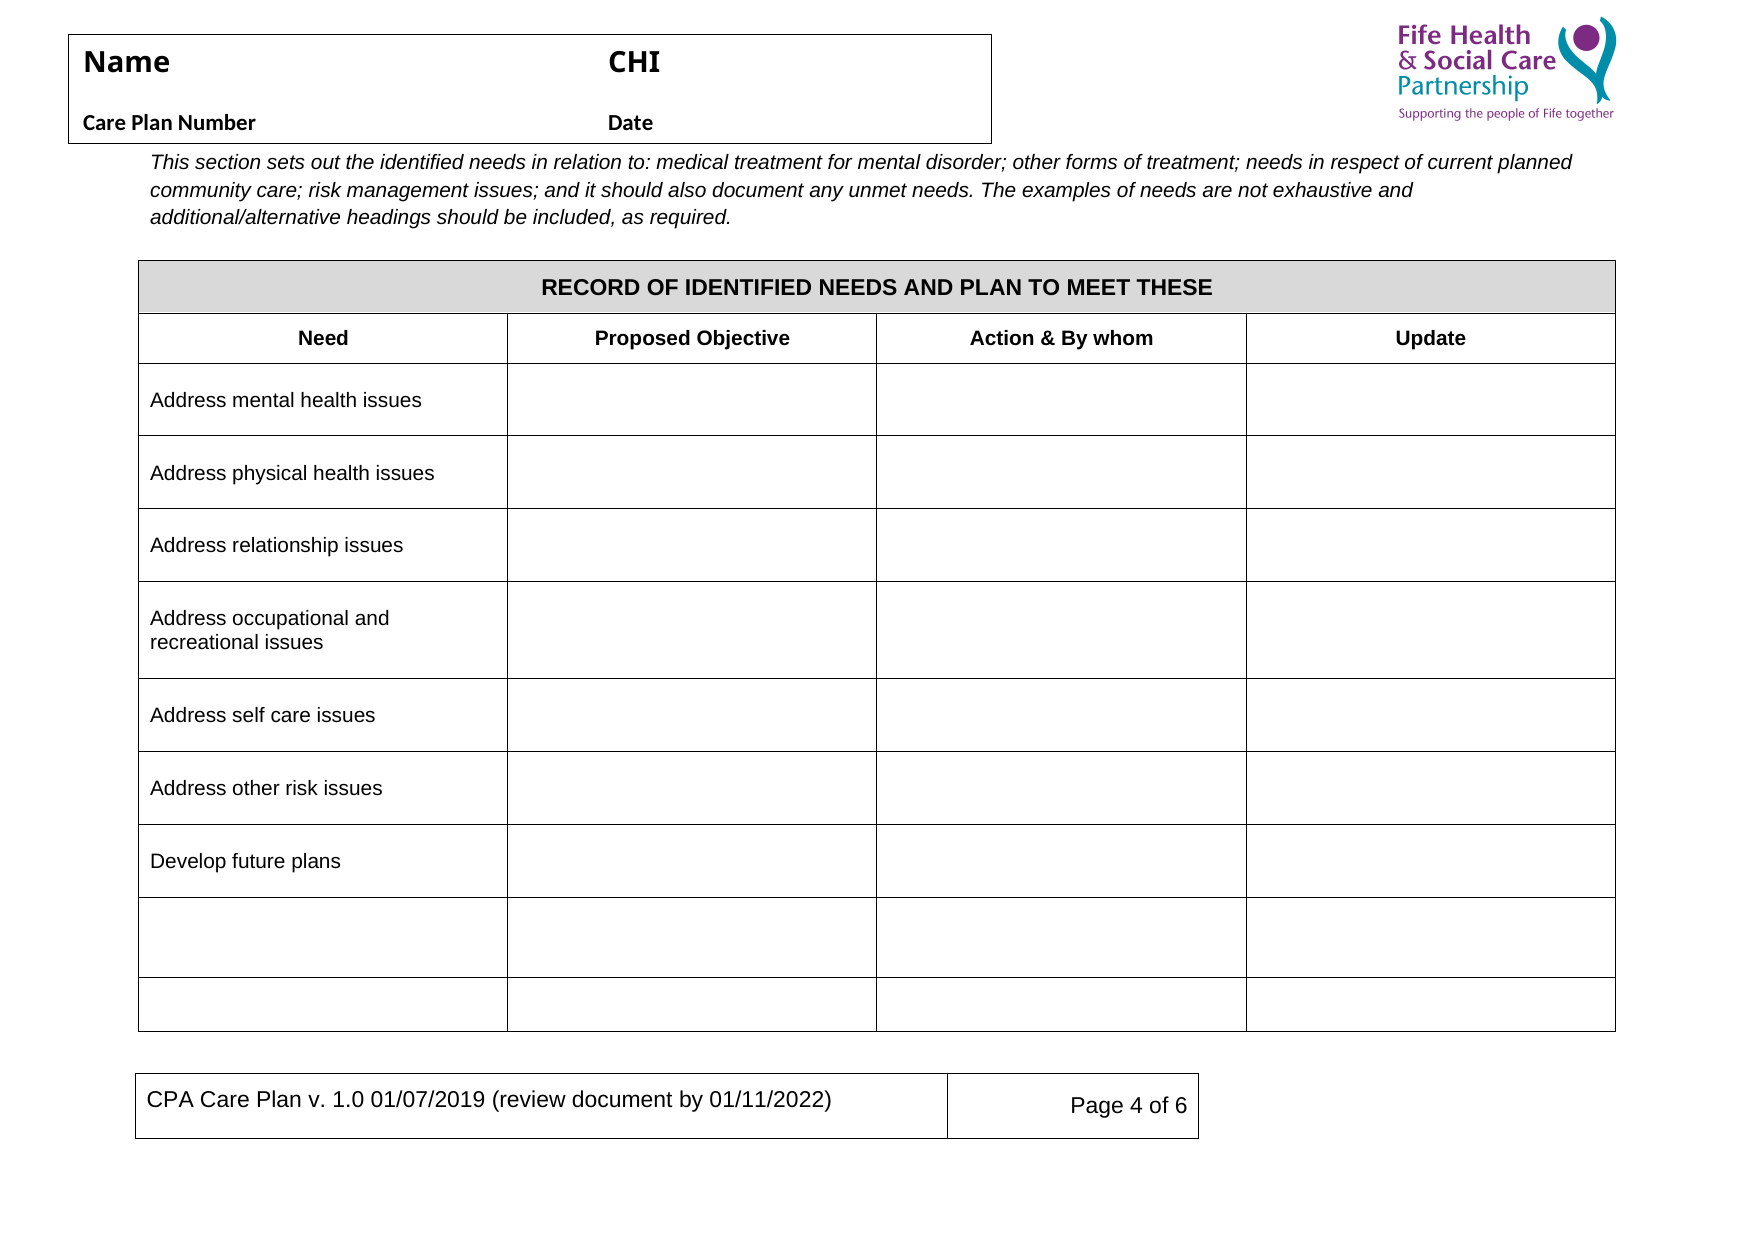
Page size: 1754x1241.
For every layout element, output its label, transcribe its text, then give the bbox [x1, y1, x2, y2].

picture [1397, 15, 1620, 126]
table_cell Address mental health issues [139, 364, 507, 435]
table_cell Action & By whom [877, 314, 1246, 362]
table_cell [508, 752, 876, 824]
table_cell Address physical health issues [139, 436, 507, 508]
table_cell Address other risk issues [139, 752, 507, 824]
table_cell [1247, 752, 1615, 824]
table_cell [1247, 679, 1615, 751]
table_cell Proposed Objective [508, 314, 876, 362]
table_cell [877, 436, 1246, 508]
table_cell [1247, 582, 1615, 678]
table_cell [508, 978, 876, 1031]
table_cell [508, 582, 876, 678]
table_cell [877, 752, 1246, 824]
table_cell [877, 582, 1246, 678]
table_cell [139, 978, 507, 1031]
table_cell [508, 436, 876, 508]
table_cell Address self care issues [139, 679, 507, 751]
table_cell [877, 898, 1246, 977]
table_cell [508, 898, 876, 977]
table_cell [1247, 509, 1615, 581]
table_cell Develop future plans [139, 825, 507, 897]
table_cell [1247, 898, 1615, 977]
table_cell [1247, 978, 1615, 1031]
table_cell [508, 364, 876, 435]
table_cell [1247, 364, 1615, 435]
table_cell [139, 898, 507, 977]
text This section sets out the identified needs in relation to: medical treatment for mental disorder; other forms of treatment; needs in respect of current planned community care; risk management issues; and it should also document any unmet needs. The examples of needs are not exhaustive and additional/alternative headings should be included, as required. [150, 150, 1604, 229]
table_cell [877, 509, 1246, 581]
table_cell [1247, 436, 1615, 508]
table_cell [508, 825, 876, 897]
table_cell [877, 978, 1246, 1031]
table_cell Address relationship issues [139, 509, 507, 581]
table_cell Update [1247, 314, 1615, 362]
table_cell [877, 679, 1246, 751]
table_cell [1247, 825, 1615, 897]
table_cell Need [139, 314, 507, 362]
table_cell Address occupational and recreational issues [139, 582, 507, 678]
table_cell [508, 679, 876, 751]
table_cell [877, 825, 1246, 897]
table_header RECORD OF IDENTIFIED NEEDS AND PLAN TO MEET THESE [139, 261, 1615, 312]
table_cell [508, 509, 876, 581]
table_cell [877, 364, 1246, 435]
